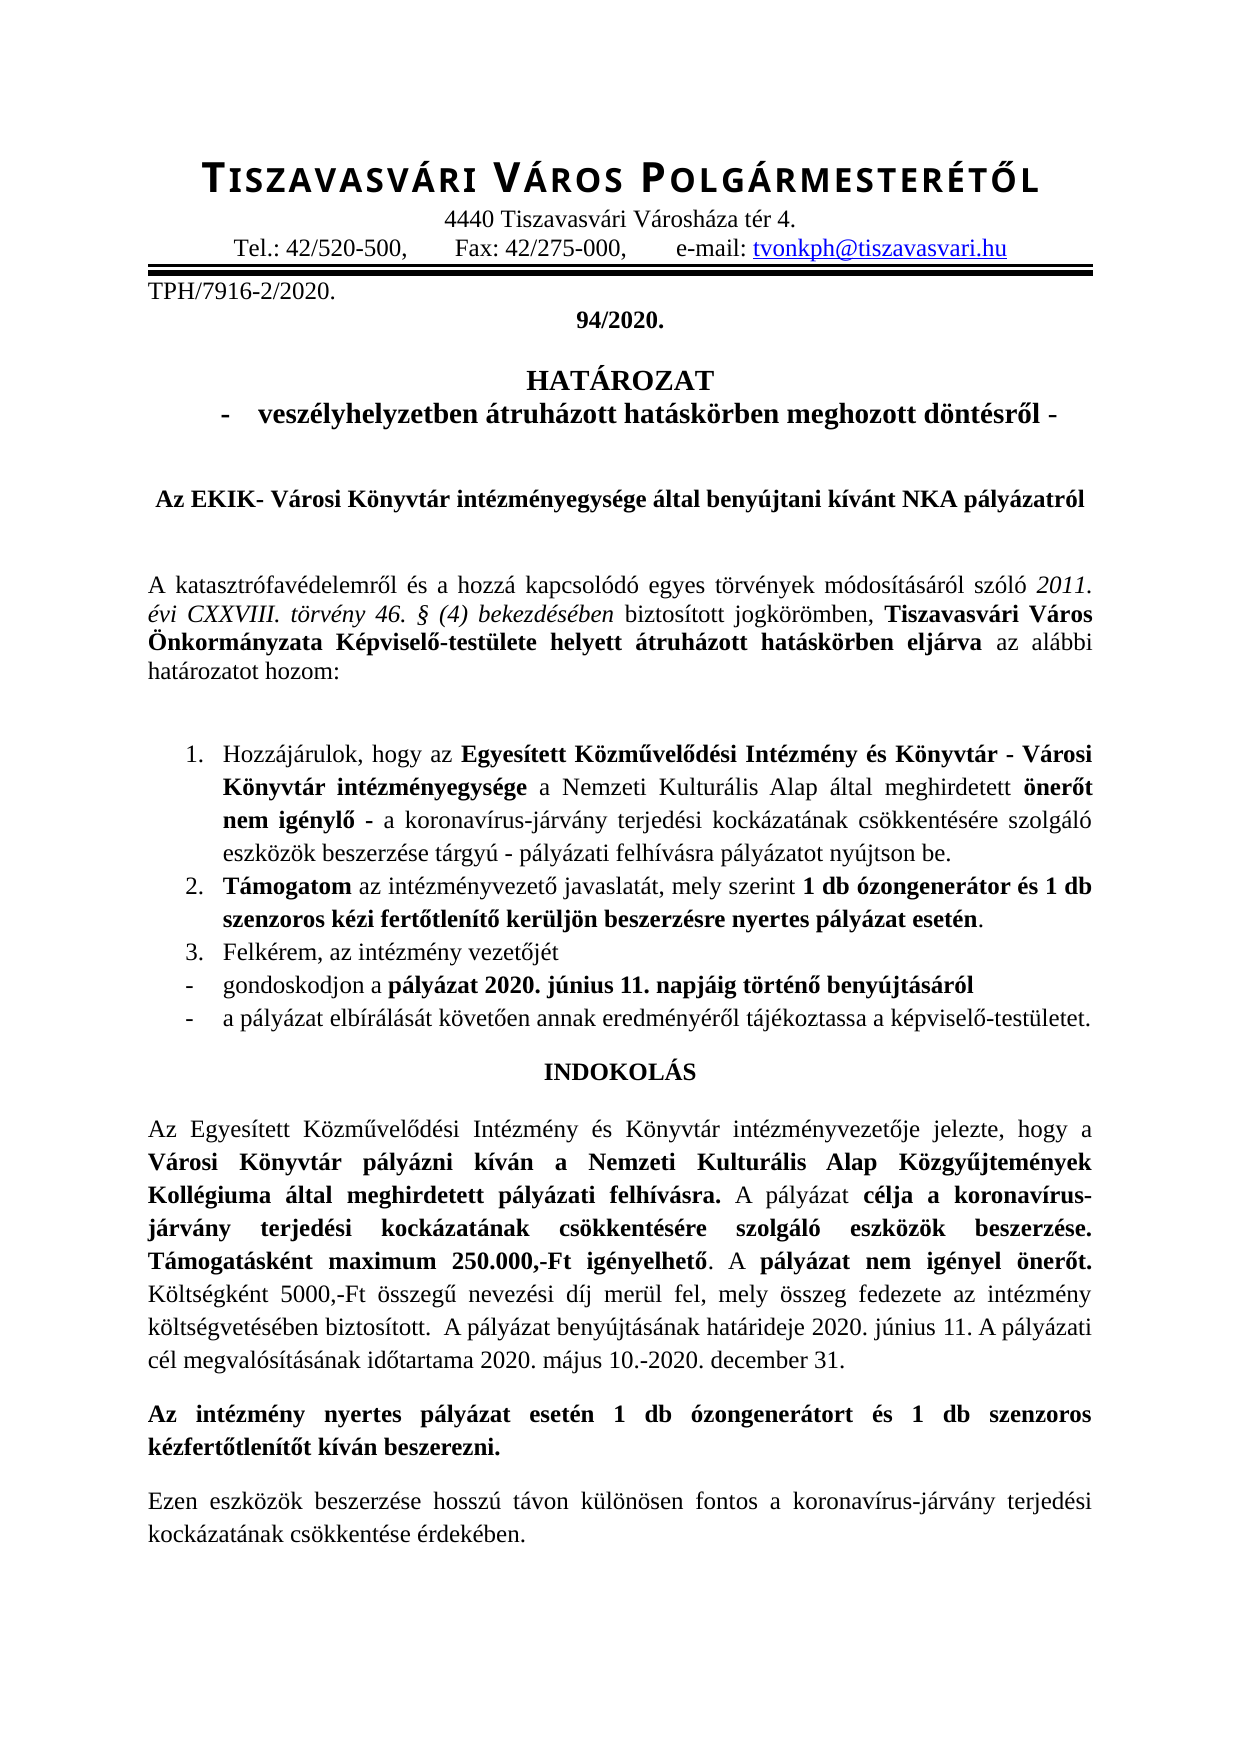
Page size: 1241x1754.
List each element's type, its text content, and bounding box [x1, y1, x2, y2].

list Felkérem, az intézmény vezetőjét [185, 937, 1093, 966]
list Hozzájárulok, hogy az Egyesített Közművelődési Intézmény és Könyvtár - Városi Könyvtár intézményegysége a Nemzeti Kulturális Alap által meghirdetett önerőt nem igénylő - a koronavírus-járvány terjedési kockázatának csökkentésére szolgáló eszközök beszerzése tárgyú - pályázati felhívásra pályázatot nyújtson be. [185, 739, 1093, 867]
text Ezen eszközök beszerzése hosszú távon különösen fontos a koronavírus-járvány terjedési kockázatának csökkentése érdekében. [148, 1486, 1093, 1548]
list a pályázat elbírálását követően annak eredményéről tájékoztassa a képviselő-testületet. [185, 1003, 1093, 1032]
text 4440 Tiszavasvári Városháza tér 4. [148, 204, 1093, 233]
text HATÁROZAT [148, 363, 1093, 396]
text A katasztrófavédelemről és a hozzá kapcsolódó egyes törvények módosításáról szóló 2011. évi CXXVIII. törvény 46. § (4) bekezdésében biztosított jogkörömben, Tiszavasvári Város Önkormányzata Képviselő-testülete helyett átruházott hatáskörben eljárva az alábbi határozatot hozom: [148, 570, 1093, 685]
text Az Egyesített Közművelődési Intézmény és Könyvtár intézményvezetője jelezte, hogy a Városi Könyvtár pályázni kíván a Nemzeti Kulturális Alap Közgyűjtemények Kollégiuma által meghirdetett pályázati felhívásra. A pályázat célja a koronavírus-járvány terjedési kockázatának csökkentésére szolgáló eszközök beszerzése. Támogatásként maximum 250.000,-Ft igényelhető. A pályázat nem igényel önerőt. Költségként 5000,-Ft összegű nevezési díj merül fel, mely összeg fedezete az intézmény költségvetésében biztosított. A pályázat benyújtásának határideje 2020. június 11. A pályázati cél megvalósításának időtartama 2020. május 10.-2020. december 31. [148, 1114, 1093, 1374]
text Az intézmény nyertes pályázat esetén 1 db ózongenerátort és 1 db szenzoros kézfertőtlenítőt kíván beszerezni. [148, 1399, 1093, 1461]
text Tiszavasvári Város Polgármesterétől [148, 148, 1093, 204]
text 94/2020. [148, 305, 1093, 334]
text Tel.: 42/520-500, Fax: 42/275-000, e-mail: tvonkph@tiszavasvari.hu [148, 233, 1093, 264]
list veszélyhelyzetben átruházott hatáskörben meghozott döntésről - [185, 396, 1093, 430]
text TPH/7916-2/2020. [148, 276, 1093, 305]
list gondoskodjon a pályázat 2020. június 11. napjáig történő benyújtásáról [185, 970, 1093, 999]
text Az EKIK- Városi Könyvtár intézményegysége által benyújtani kívánt NKA pályázatról [148, 484, 1093, 512]
text INDOKOLÁS [148, 1057, 1093, 1086]
list Támogatom az intézményvezető javaslatát, mely szerint 1 db ózongenerátor és 1 db szenzoros kézi fertőtlenítő kerüljön beszerzésre nyertes pályázat esetén. [185, 871, 1093, 933]
